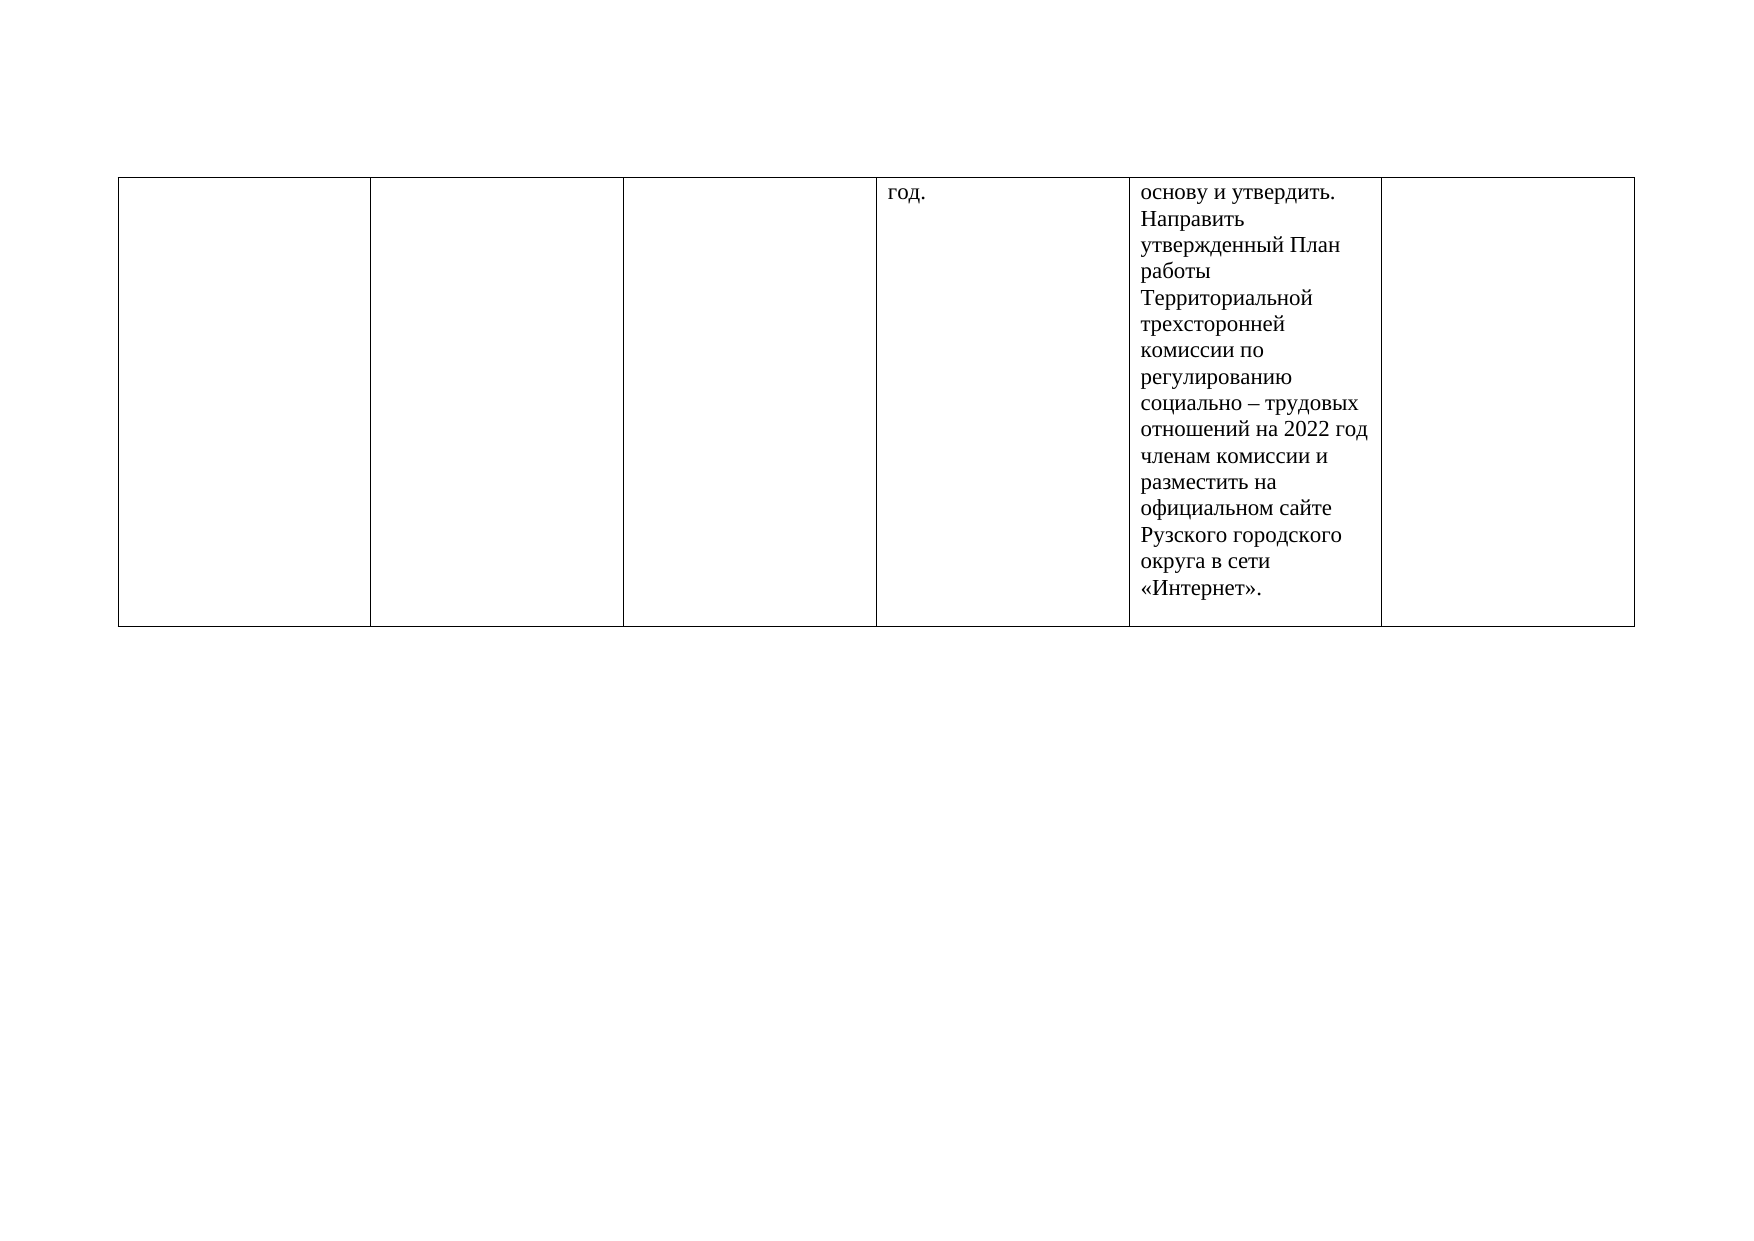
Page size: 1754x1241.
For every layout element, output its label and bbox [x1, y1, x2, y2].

table_cell [1130, 178, 1381, 626]
table_cell [1382, 178, 1634, 626]
table_cell [877, 178, 1129, 626]
